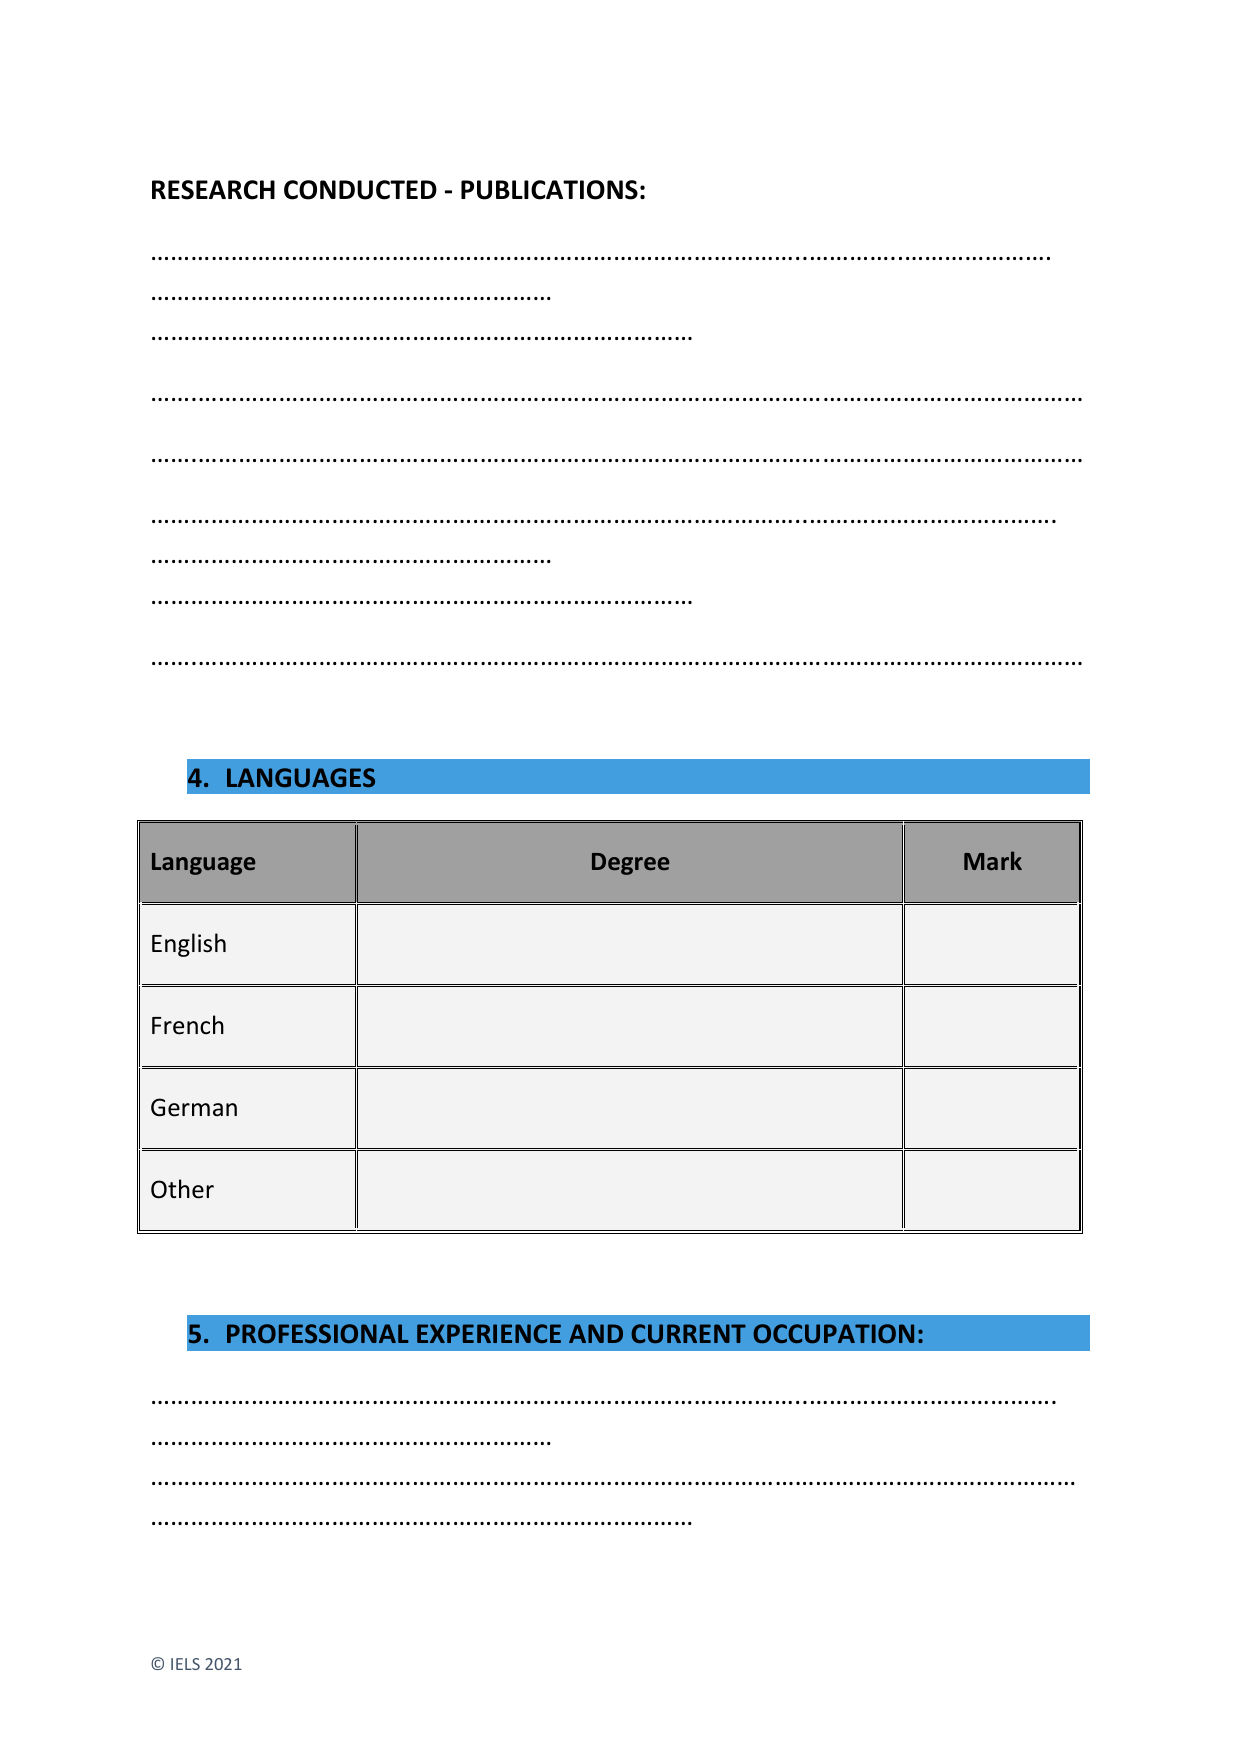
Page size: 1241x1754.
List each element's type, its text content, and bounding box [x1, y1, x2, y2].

table_cell [358, 987, 902, 1066]
table_header Language [139, 821, 357, 902]
table_cell [904, 984, 1081, 1066]
text ……………………………………………………………………………………..……………………………….…………………………………………………………………………………………………………………………… [150, 495, 1090, 611]
table_header Degree [357, 823, 903, 902]
table_cell German [139, 1066, 357, 1148]
table_cell French [139, 984, 357, 1066]
table_cell [904, 902, 1081, 984]
text ……………………………………………………………………………………..……………………………….……………………………………………………………………………………………………………………………………………………………………………………………………………………………………………………… [150, 1376, 1090, 1533]
table_cell [904, 1148, 1081, 1230]
text ……………………………………………………………………………………..…………..………………….…………………………………………………………………………………………………………………………… [150, 232, 1090, 348]
text RESEARCH CONDUCTED - PUBLICATIONS: [150, 171, 1090, 206]
table_cell [904, 1066, 1081, 1148]
list PROFESSIONAL EXPERIENCE AND CURRENT OCCUPATION: [187, 1315, 1090, 1351]
table_cell [357, 1151, 903, 1230]
table_cell English [139, 902, 357, 984]
text …….…………………………………………………………………………………………………………………… [150, 434, 1090, 470]
table_cell [358, 905, 902, 984]
table_header Mark [904, 823, 1079, 902]
list LANGUAGES [187, 759, 1090, 794]
text …….…………………………………………………………………………………………………………………… [150, 637, 1090, 672]
table_cell Other [139, 1148, 357, 1230]
table_cell [358, 1069, 902, 1148]
text …….…………………………………………………………………………………………………………………… [150, 373, 1090, 409]
